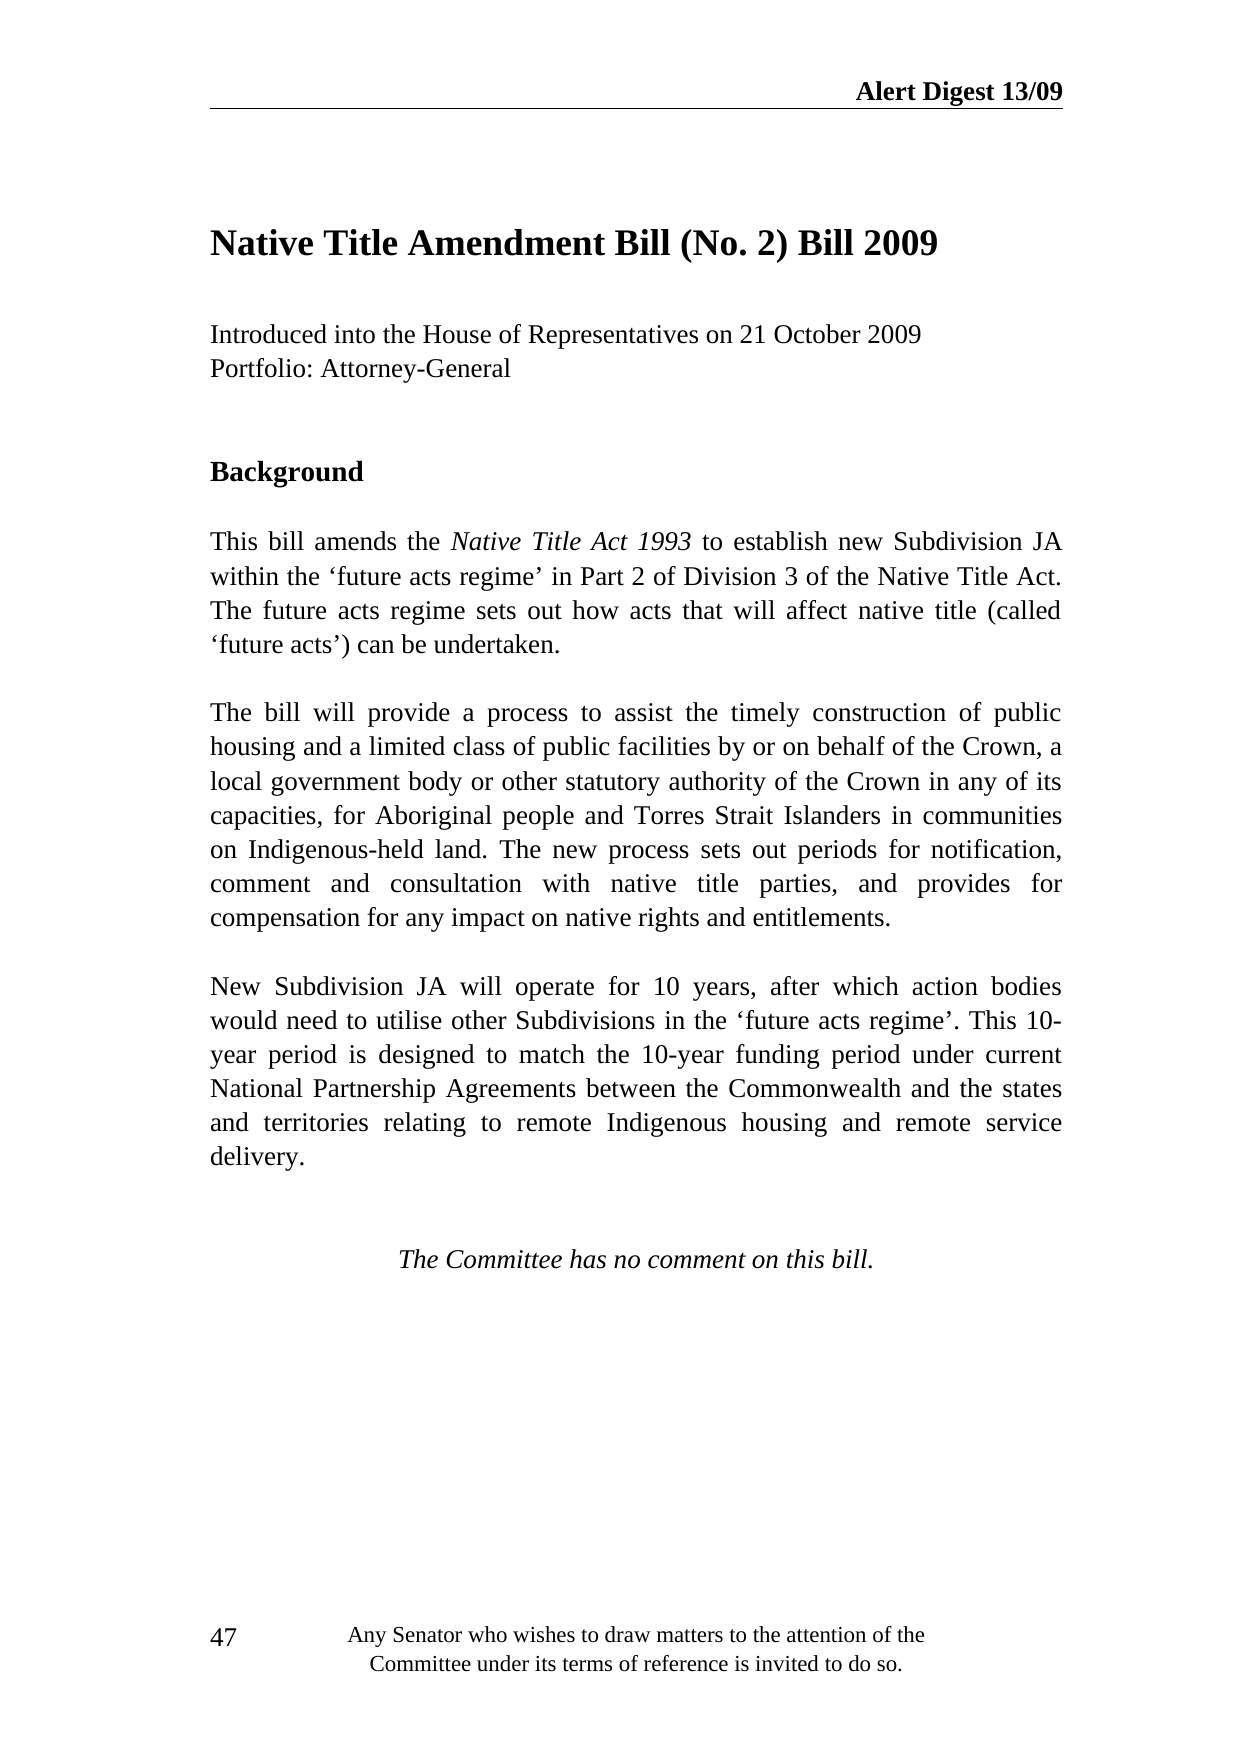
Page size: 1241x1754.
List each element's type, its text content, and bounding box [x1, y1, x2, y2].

text Background [210, 454, 1063, 488]
text This bill amends the Native Title Act 1993 to establish new Subdivision JA within the ‘future acts regime’ in Part 2 of Division 3 of the Native Title Act. The future acts regime sets out how acts that will affect native title (called ‘future acts’) can be undertaken. [210, 525, 1063, 659]
text The bill will provide a process to assist the timely construction of public housing and a limited class of public facilities by or on behalf of the Crown, a local government body or other statutory authority of the Crown in any of its capacities, for Aboriginal people and Torres Strait Islanders in communities on Indigenous-held land. The new process sets out periods for notification, comment and consultation with native title parties, and provides for compensation for any impact on native rights and entitlements. [210, 696, 1063, 932]
text New Subdivision JA will operate for 10 years, after which action bodies would need to utilise other Subdivisions in the ‘future acts regime’. This 10-year period is designed to match the 10-year funding period under current National Partnership Agreements between the Commonwealth and the states and territories relating to remote Indigenous housing and remote service delivery. [210, 969, 1063, 1172]
text Native Title Amendment Bill (No. 2) Bill 2009 [210, 220, 1063, 263]
text Introduced into the House of Representatives on 21 October 2009 [210, 318, 1063, 349]
text The Committee has no comment on this bill. [210, 1243, 1063, 1274]
text Portfolio: Attorney-General [210, 352, 1063, 383]
